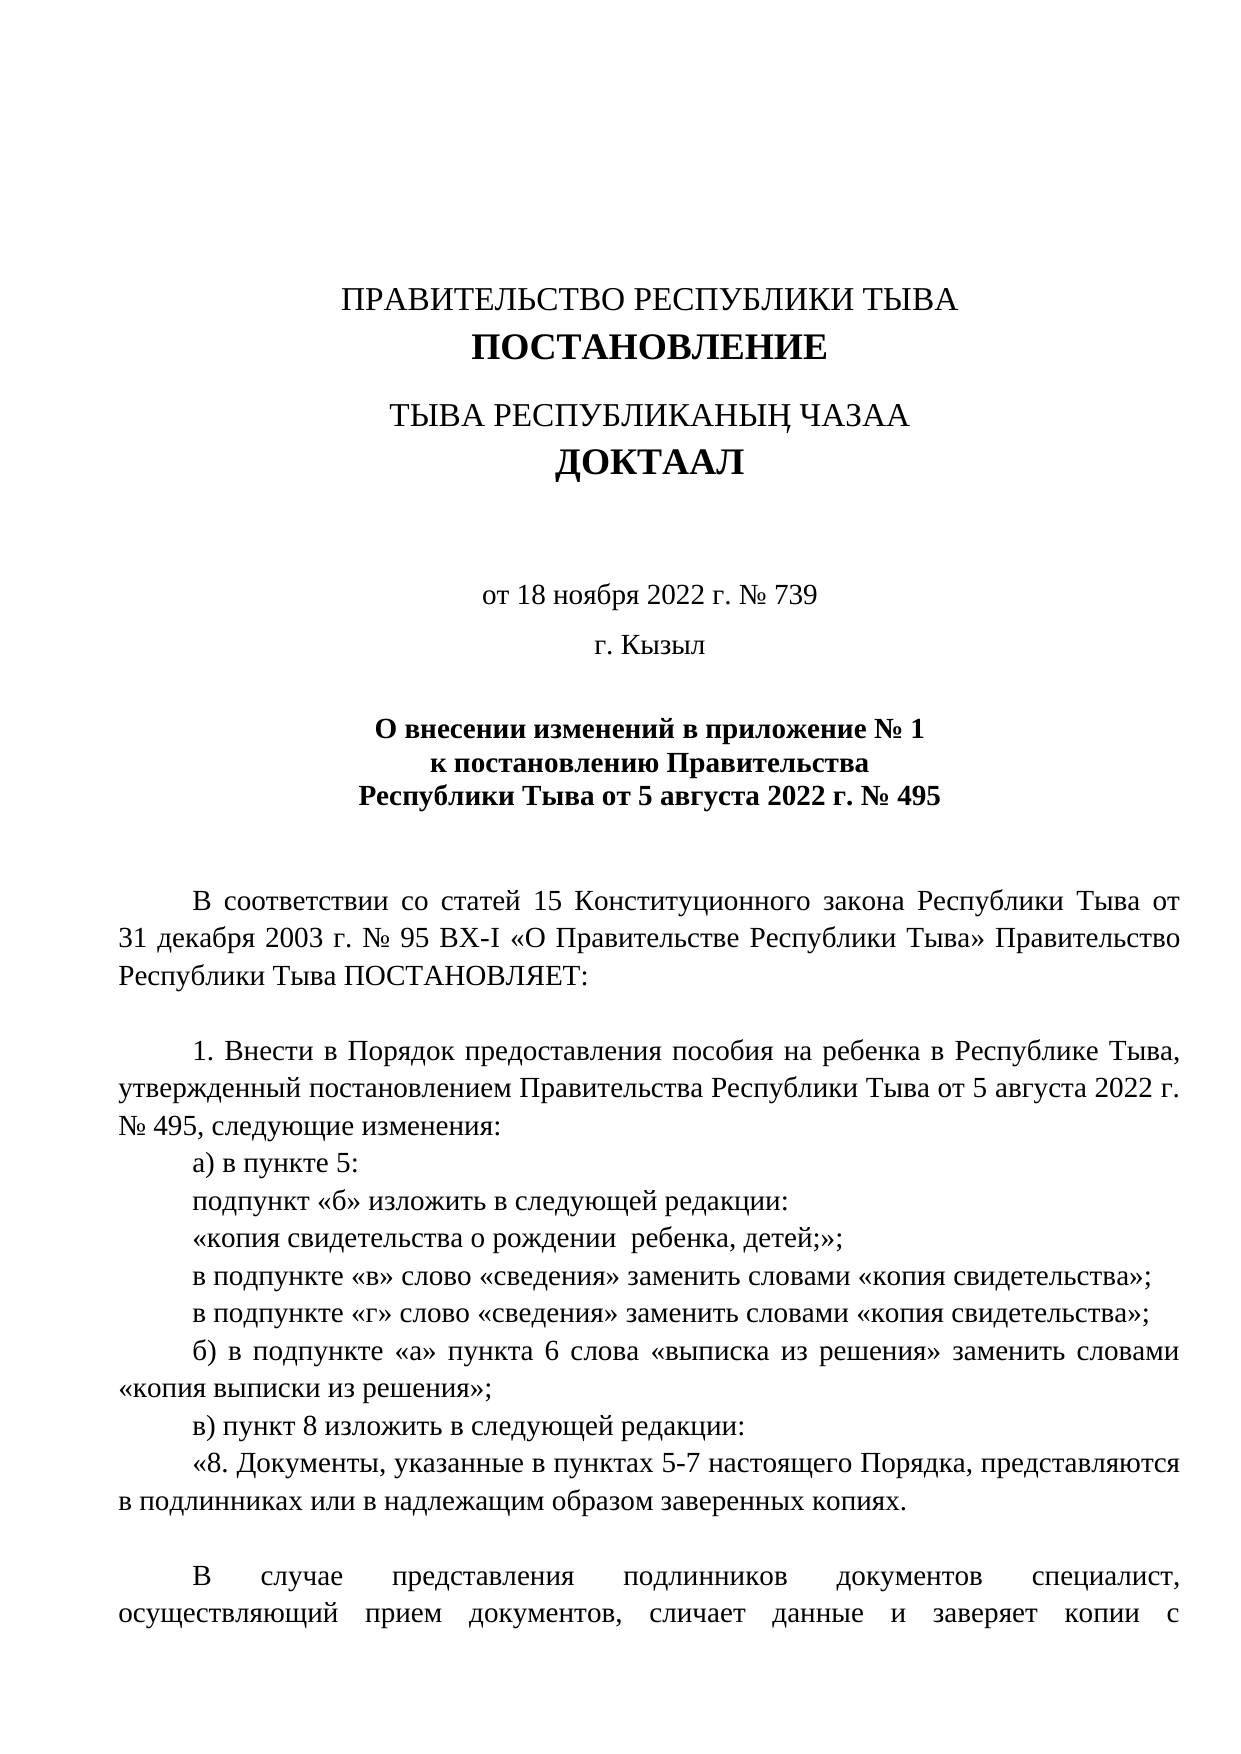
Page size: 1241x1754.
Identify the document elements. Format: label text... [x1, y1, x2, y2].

text в) пункт 8 изложить в следующей редакции: [118, 1404, 1181, 1442]
text в подпункте «г» слово «сведения» заменить словами «копия свидетельства»; [118, 1292, 1181, 1329]
text к постановлению Правительства [118, 745, 1181, 778]
text б) в подпункте «а» пункта 6 слова «выписка из решения» заменить словами «копия выписки из решения»; [118, 1329, 1181, 1404]
text а) в пункте 5: [118, 1142, 1181, 1179]
text «копия свидетельства о рождении ребенка, детей;»; [118, 1217, 1181, 1254]
text от 18 ноября 2022 г. № 739 [118, 577, 1181, 611]
text 1. Внести в Порядок предоставления пособия на ребенка в Республике Тыва, утвержденный постановлением Правительства Республики Тыва от 5 августа 2022 г. № 495, следующие изменения: [118, 1029, 1181, 1142]
text О внесении изменений в приложение № 1 [118, 711, 1181, 745]
text «8. Документы, указанные в пунктах 5-7 настоящего Порядка, представляются в подлинниках или в надлежащим образом заверенных копиях. [118, 1442, 1181, 1517]
text г. Кызыл [118, 627, 1181, 661]
text подпункт «б» изложить в следующей редакции: [118, 1179, 1181, 1217]
text в подпункте «в» слово «сведения» заменить словами «копия свидетельства»; [118, 1254, 1181, 1292]
text Республики Тыва от 5 августа 2022 г. № 495 [118, 778, 1181, 812]
text ТЫВА РЕСПУБЛИКАНЫӉ ЧАЗАА ДОКТААЛ [118, 395, 1181, 483]
text ПРАВИТЕЛЬСТВО РЕСПУБЛИКИ ТЫВА ПОСТАНОВЛЕНИЕ [118, 280, 1181, 368]
text В соответствии со статей 15 Конституционного закона Республики Тыва от 31 декабря 2003 г. № 95 ВХ-I «О Правительстве Республики Тыва» Правительство Республики Тыва ПОСТАНОВЛЯЕТ: [118, 879, 1181, 992]
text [118, 1554, 1181, 1629]
